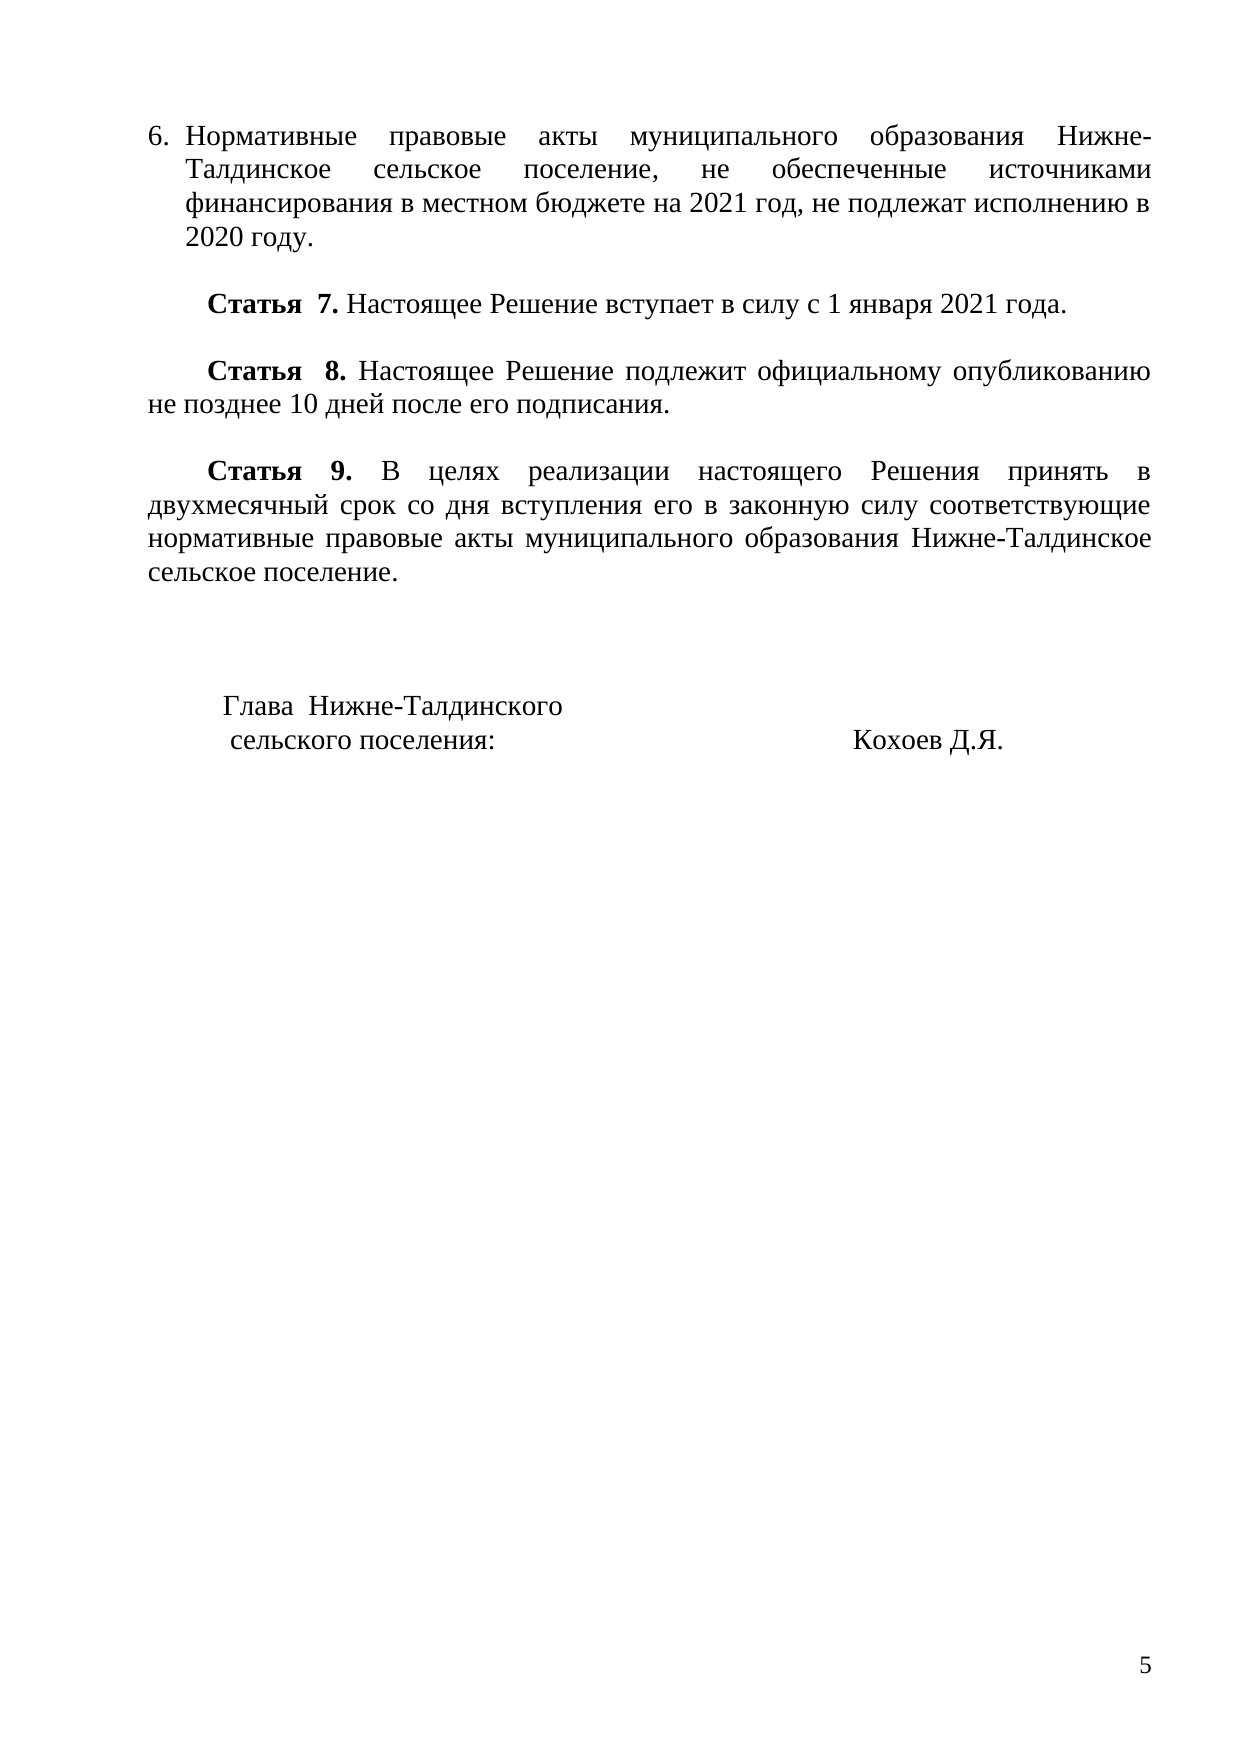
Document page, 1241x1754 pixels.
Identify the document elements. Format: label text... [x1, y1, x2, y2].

text Статья 9. В целях реализации настоящего Решения принять в двухмесячный срок со дня вступления его в законную силу соответствующие нормативные правовые акты муниципального образования Нижне-Талдинское сельское поселение. [148, 453, 1152, 588]
text сельского поселения: Кохоев Д.Я. [148, 722, 1152, 755]
text Статья 8. Настоящее Решение подлежит официальному опубликованию не позднее 10 дней после его подписания. [148, 353, 1152, 420]
text Статья 7. Настоящее Решение вступает в силу с 1 января 2021 года. [148, 286, 1152, 319]
list Нормативные правовые акты муниципального образования Нижне-Талдинское сельское поселение, не обеспеченные источниками финансирования в местном бюджете на 2021 год, не подлежат исполнению в 2020 году. [148, 118, 1152, 252]
text Глава Нижне-Талдинского [148, 688, 1152, 722]
